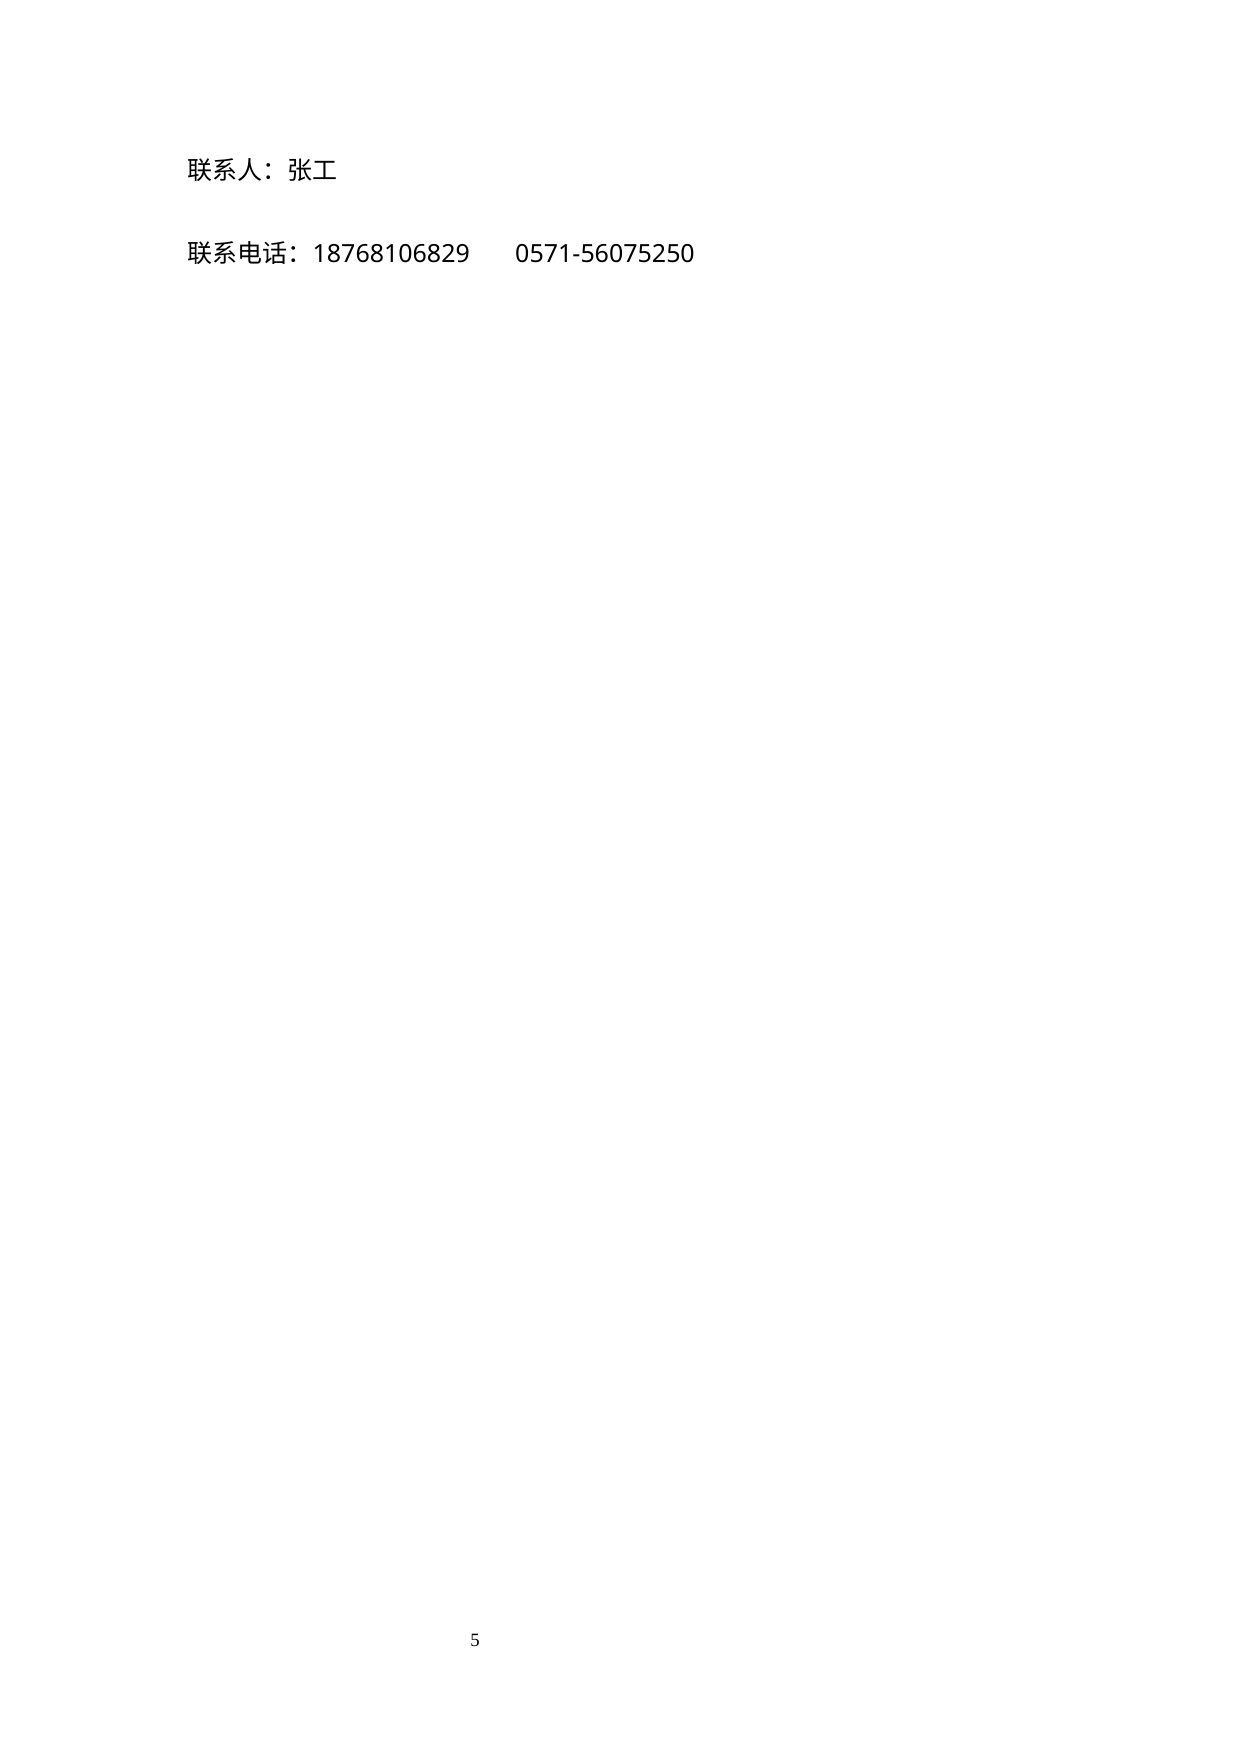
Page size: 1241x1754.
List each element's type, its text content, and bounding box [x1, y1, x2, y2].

text 联系人：张工 [187, 136, 1053, 201]
text 联系电话：18768106829 0571-56075250 [187, 219, 1053, 284]
